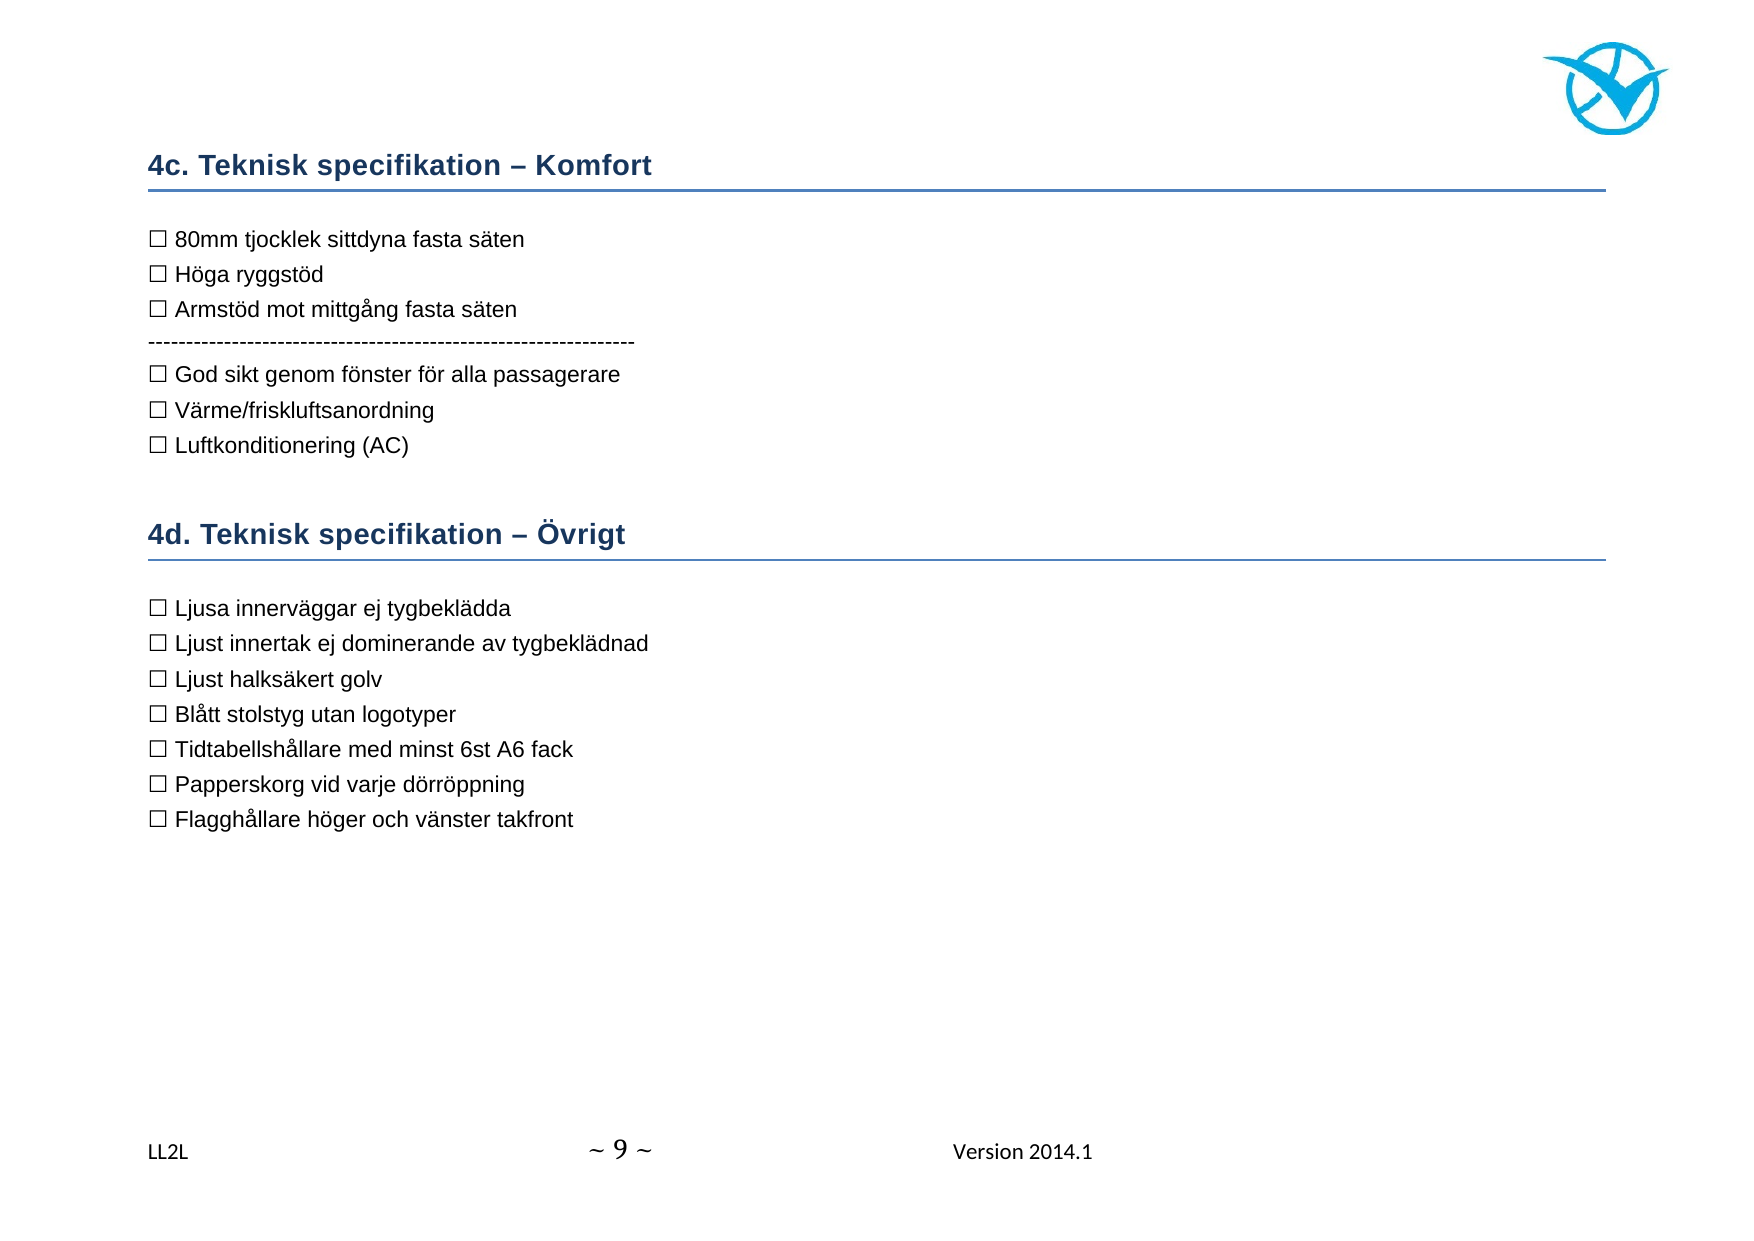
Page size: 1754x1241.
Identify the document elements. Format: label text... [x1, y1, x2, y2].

title 4c. Teknisk specifikation – Komfort [148, 148, 1606, 189]
title 4d. Teknisk specifikation – Övrigt [148, 517, 1606, 559]
picture [1615, 42, 1673, 135]
picture [1584, 48, 1616, 74]
picture [1542, 42, 1654, 135]
text Ljusa innerväggar ej tygbeklädda Ljust innertak ej dominerande av tygbeklädnad Ljust halksäkert golv Blått stolstyg utan logotyper Tidtabellshållare med minst 6st A6 fack Papperskorg vid varje dörröppning Flagghållare höger och vänster takfront [148, 592, 1606, 834]
text 80mm tjocklek sittdyna fasta säten Höga ryggstöd Armstöd mot mittgång fasta säten ---------------------------------------------------------------- God sikt genom fönster för alla passagerare Värme/friskluftsanordning Luftkonditionering (AC) [148, 223, 1606, 492]
